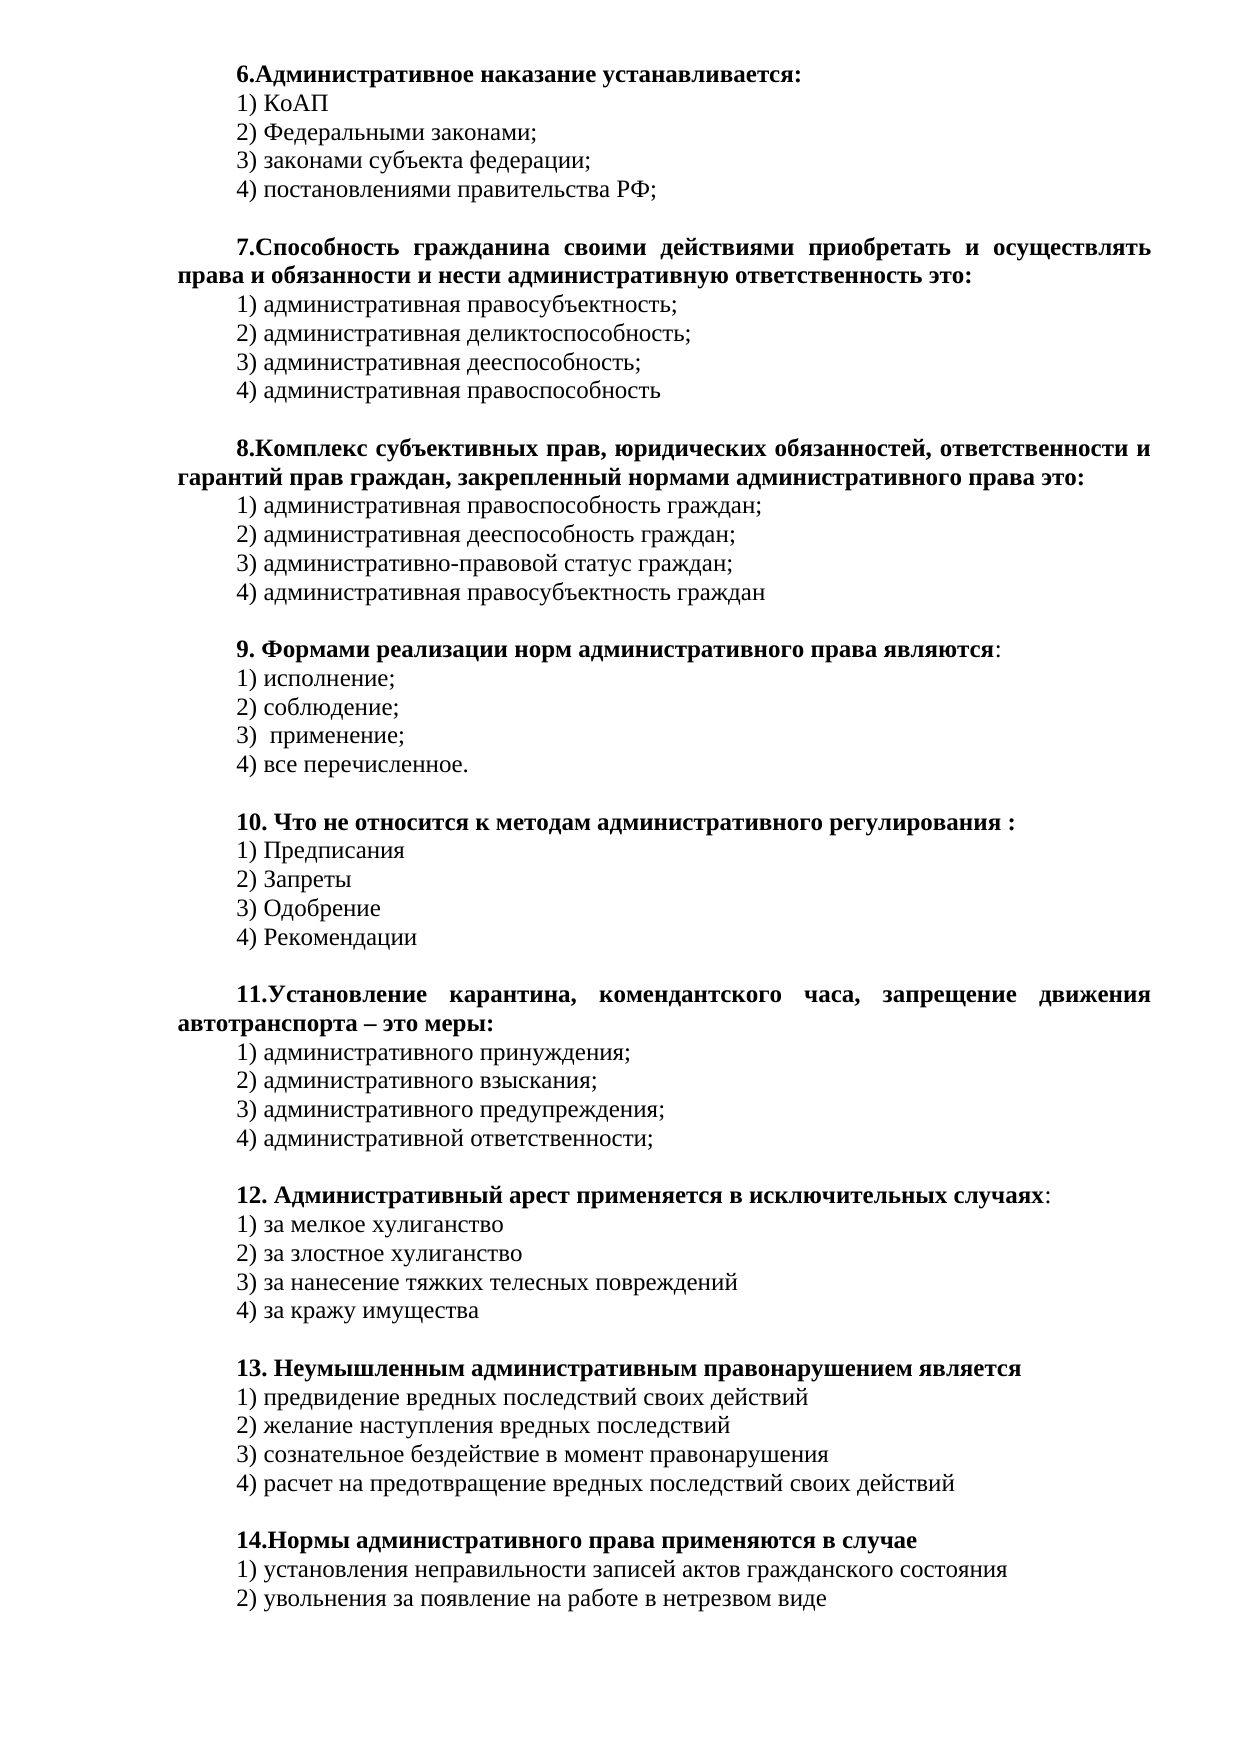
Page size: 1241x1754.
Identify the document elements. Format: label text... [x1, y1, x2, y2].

text 10. Что не относится к методам административного регулирования : [177, 807, 1152, 835]
text 2) за злостное хулиганство [177, 1238, 1152, 1267]
text 4) административная правосубъектность граждан [177, 577, 1152, 605]
text 11.Установление карантина, комендантского часа, запрещение движения автотранспорта – это меры: [177, 979, 1152, 1037]
text 13. Неумышленным административным правонарушением является [177, 1353, 1152, 1382]
text 3) административная дееспособность; [177, 347, 1152, 375]
text 3) за нанесение тяжких телесных повреждений [177, 1267, 1152, 1295]
text 4) все перечисленное. [177, 749, 1152, 778]
text 8.Комплекс субъективных прав, юридических обязанностей, ответственности и гарантий прав граждан, закрепленный нормами административного права это: [177, 433, 1152, 490]
text 1) исполнение; [177, 663, 1152, 692]
text 4) постановлениями правительства РФ; [177, 174, 1152, 203]
text 3) законами субъекта федерации; [177, 145, 1152, 174]
text 2) административная деликтоспособность; [177, 318, 1152, 347]
text 2) Федеральными законами; [177, 117, 1152, 145]
text 1) установления неправильности записей актов гражданского состояния [177, 1554, 1152, 1583]
text 2) административного взыскания; [177, 1065, 1152, 1094]
text 2) Запреты [177, 864, 1152, 893]
text 3) административно-правовой статус граждан; [177, 548, 1152, 577]
text 4) за кражу имущества [177, 1295, 1152, 1324]
text 4) расчет на предотвращение вредных последствий своих действий [177, 1468, 1152, 1497]
text 1) административного принуждения; [177, 1037, 1152, 1065]
text 1) за мелкое хулиганство [177, 1209, 1152, 1238]
text 6.Административное наказание устанавливается: [177, 59, 1152, 88]
text 4) административной ответственности; [177, 1123, 1152, 1152]
text 2) желание наступления вредных последствий [177, 1410, 1152, 1439]
text 4) административная правоспособность [177, 375, 1152, 404]
text 1) административная правосубъектность; [177, 289, 1152, 318]
text 2) соблюдение; [177, 692, 1152, 720]
text 7.Способность гражданина своими действиями приобретать и осуществлять права и обязанности и нести административную ответственность это: [177, 232, 1152, 289]
text 3) административного предупреждения; [177, 1094, 1152, 1123]
text 3) сознательное бездействие в момент правонарушения [177, 1439, 1152, 1468]
text 3) Одобрение [177, 893, 1152, 922]
text 1) административная правоспособность граждан; [177, 490, 1152, 519]
text 2) административная дееспособность граждан; [177, 519, 1152, 548]
text 1) предвидение вредных последствий своих действий [177, 1382, 1152, 1410]
text 4) Рекомендации [177, 922, 1152, 950]
text 3) применение; [177, 720, 1152, 749]
text 12. Административный арест применяется в исключительных случаях: [177, 1180, 1152, 1209]
text 1) КоАП [177, 88, 1152, 117]
text 9. Формами реализации норм административного права являются: [177, 634, 1152, 663]
text 14.Нормы административного права применяются в случае [177, 1525, 1152, 1554]
text 1) Предписания [177, 835, 1152, 864]
text 2) увольнения за появление на работе в нетрезвом виде [177, 1583, 1152, 1612]
